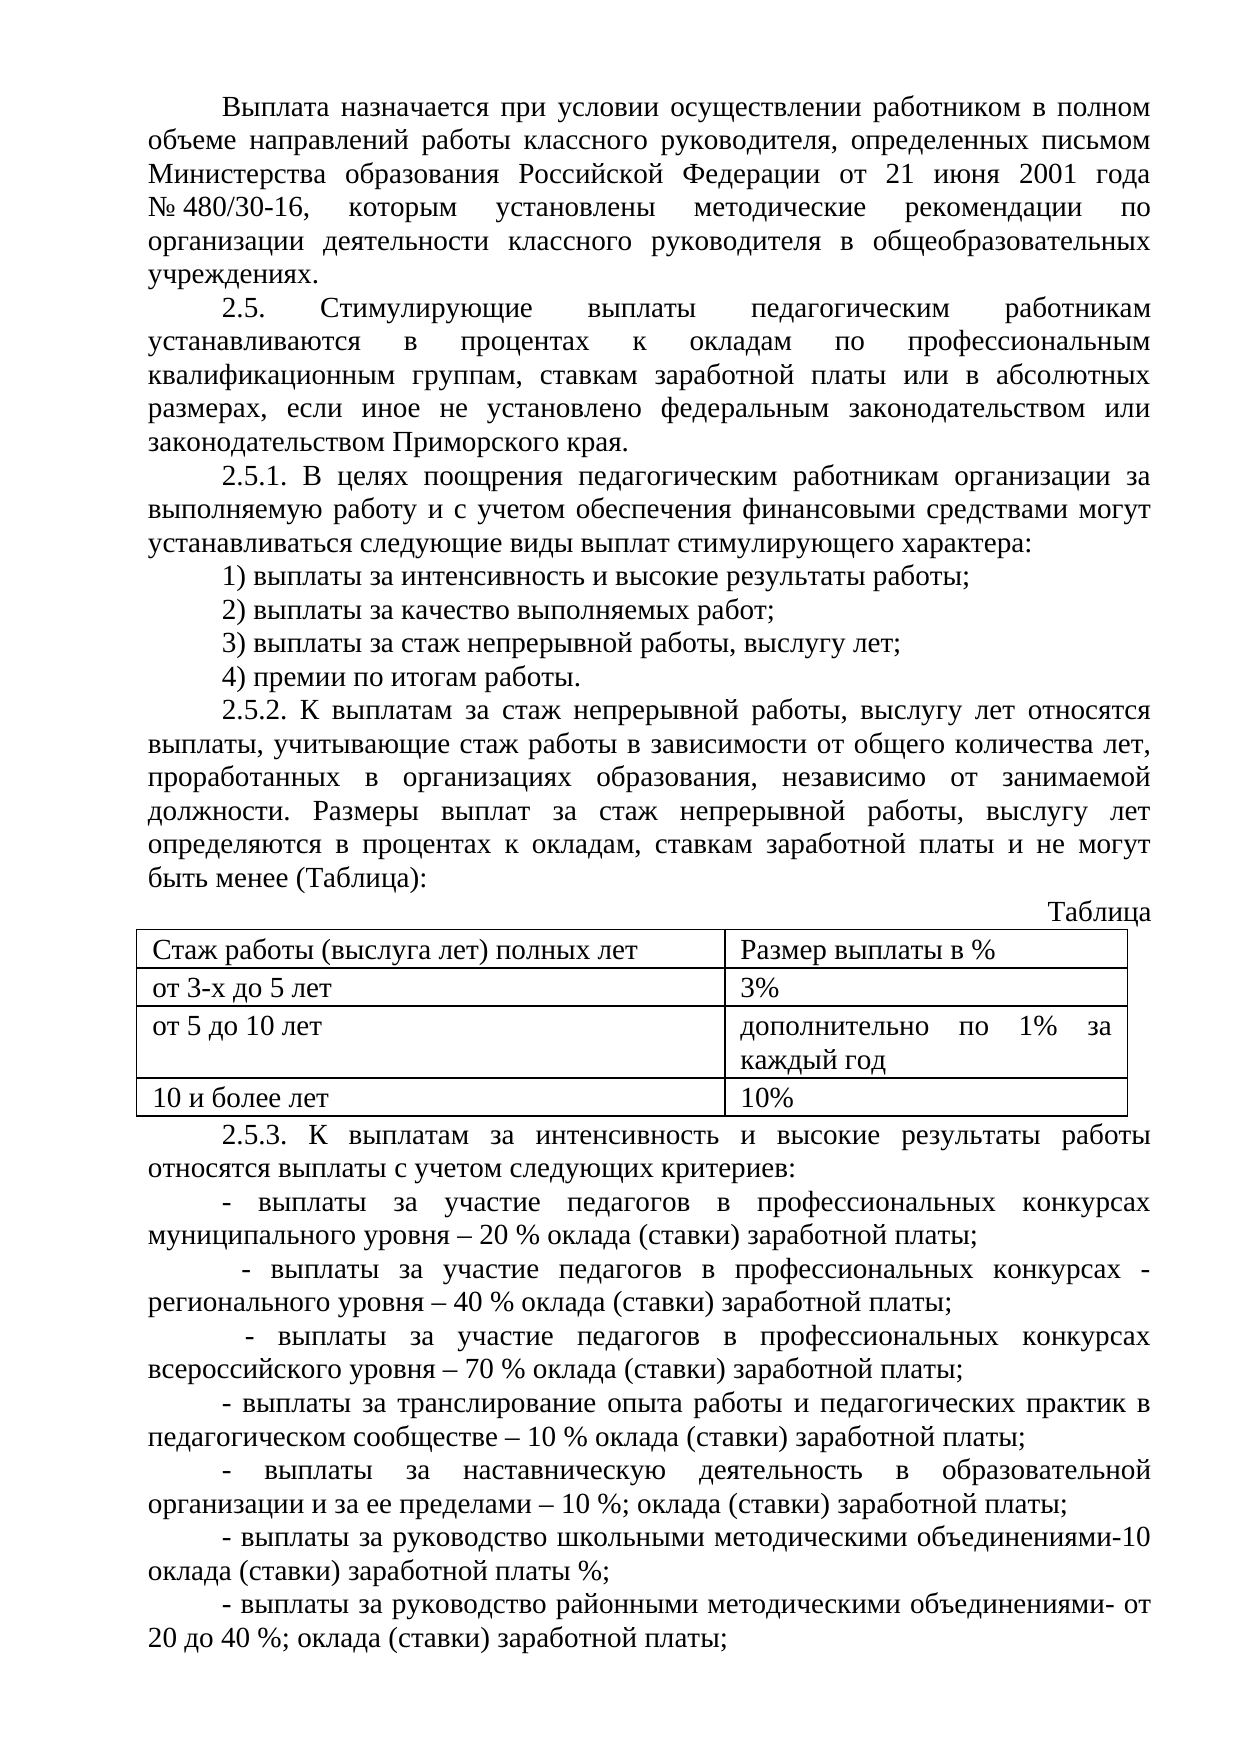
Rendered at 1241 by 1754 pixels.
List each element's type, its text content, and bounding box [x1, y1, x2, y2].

table_cell дополнительно по 1% за каждый год [726, 1007, 1127, 1077]
table_cell 10% [726, 1079, 1127, 1115]
table_cell 10 и более лет [137, 1079, 724, 1115]
table_cell Стаж работы (выслуга лет) полных лет [137, 930, 724, 967]
text 2.5.3. К выплатам за интенсивность и высокие результаты работы относятся выплаты с учетом следующих критериев: [148, 1117, 1152, 1184]
text - выплаты за участие педагогов в профессиональных конкурсах всероссийского уровня – 70 % оклада (ставки) заработной платы; [148, 1318, 1152, 1385]
text 2.5.1. В целях поощрения педагогическим работникам организации за выполняемую работу и с учетом обеспечения финансовыми средствами могут устанавливаться следующие виды выплат стимулирующего характера: [148, 458, 1152, 558]
table_cell от 3-х до 5 лет [137, 969, 724, 1005]
text - выплаты за наставническую деятельность в образовательной организации и за ее пределами – 10 %; оклада (ставки) заработной платы; [148, 1452, 1152, 1519]
text 4) премии по итогам работы. [148, 659, 1152, 692]
text 2.5. Стимулирующие выплаты педагогическим работникам устанавливаются в процентах к окладам по профессиональным квалификационным группам, ставкам заработной платы или в абсолютных размерах, если иное не установлено федеральным законодательством или законодательством Приморского края. [148, 290, 1152, 458]
text - выплаты за транслирование опыта работы и педагогических практик в педагогическом сообществе – 10 % оклада (ставки) заработной платы; [148, 1385, 1152, 1452]
text Таблица [148, 894, 1152, 927]
table_cell Размер выплаты в % [726, 930, 1127, 967]
table_cell от 5 до 10 лет [137, 1007, 724, 1077]
text 3) выплаты за стаж непрерывной работы, выслугу лет; [148, 625, 1152, 659]
text Выплата назначается при условии осуществлении работником в полном объеме направлений работы классного руководителя, определенных письмом Министерства образования Российской Федерации от 21 июня 2001 года № 480/30-16, которым установлены методические рекомендации по организации деятельности классного руководителя в общеобразовательных учреждениях. [148, 89, 1152, 290]
text - выплаты за участие педагогов в профессиональных конкурсах - регионального уровня – 40 % оклада (ставки) заработной платы; [148, 1251, 1152, 1318]
text 2) выплаты за качество выполняемых работ; [148, 592, 1152, 625]
text - выплаты за участие педагогов в профессиональных конкурсах муниципального уровня – 20 % оклада (ставки) заработной платы; [148, 1184, 1152, 1251]
text 1) выплаты за интенсивность и высокие результаты работы; [148, 558, 1152, 592]
table_cell 3% [726, 969, 1127, 1005]
text 2.5.2. К выплатам за стаж непрерывной работы, выслугу лет относятся выплаты, учитывающие стаж работы в зависимости от общего количества лет, проработанных в организациях образования, независимо от занимаемой должности. Размеры выплат за стаж непрерывной работы, выслугу лет определяются в процентах к окладам, ставкам заработной платы и не могут быть менее (Таблица): [148, 692, 1152, 894]
text - выплаты за руководство районными методическими объединениями- от 20 до 40 %; оклада (ставки) заработной платы; [148, 1586, 1152, 1653]
text - выплаты за руководство школьными методическими объединениями-10 оклада (ставки) заработной платы %; [148, 1519, 1152, 1586]
